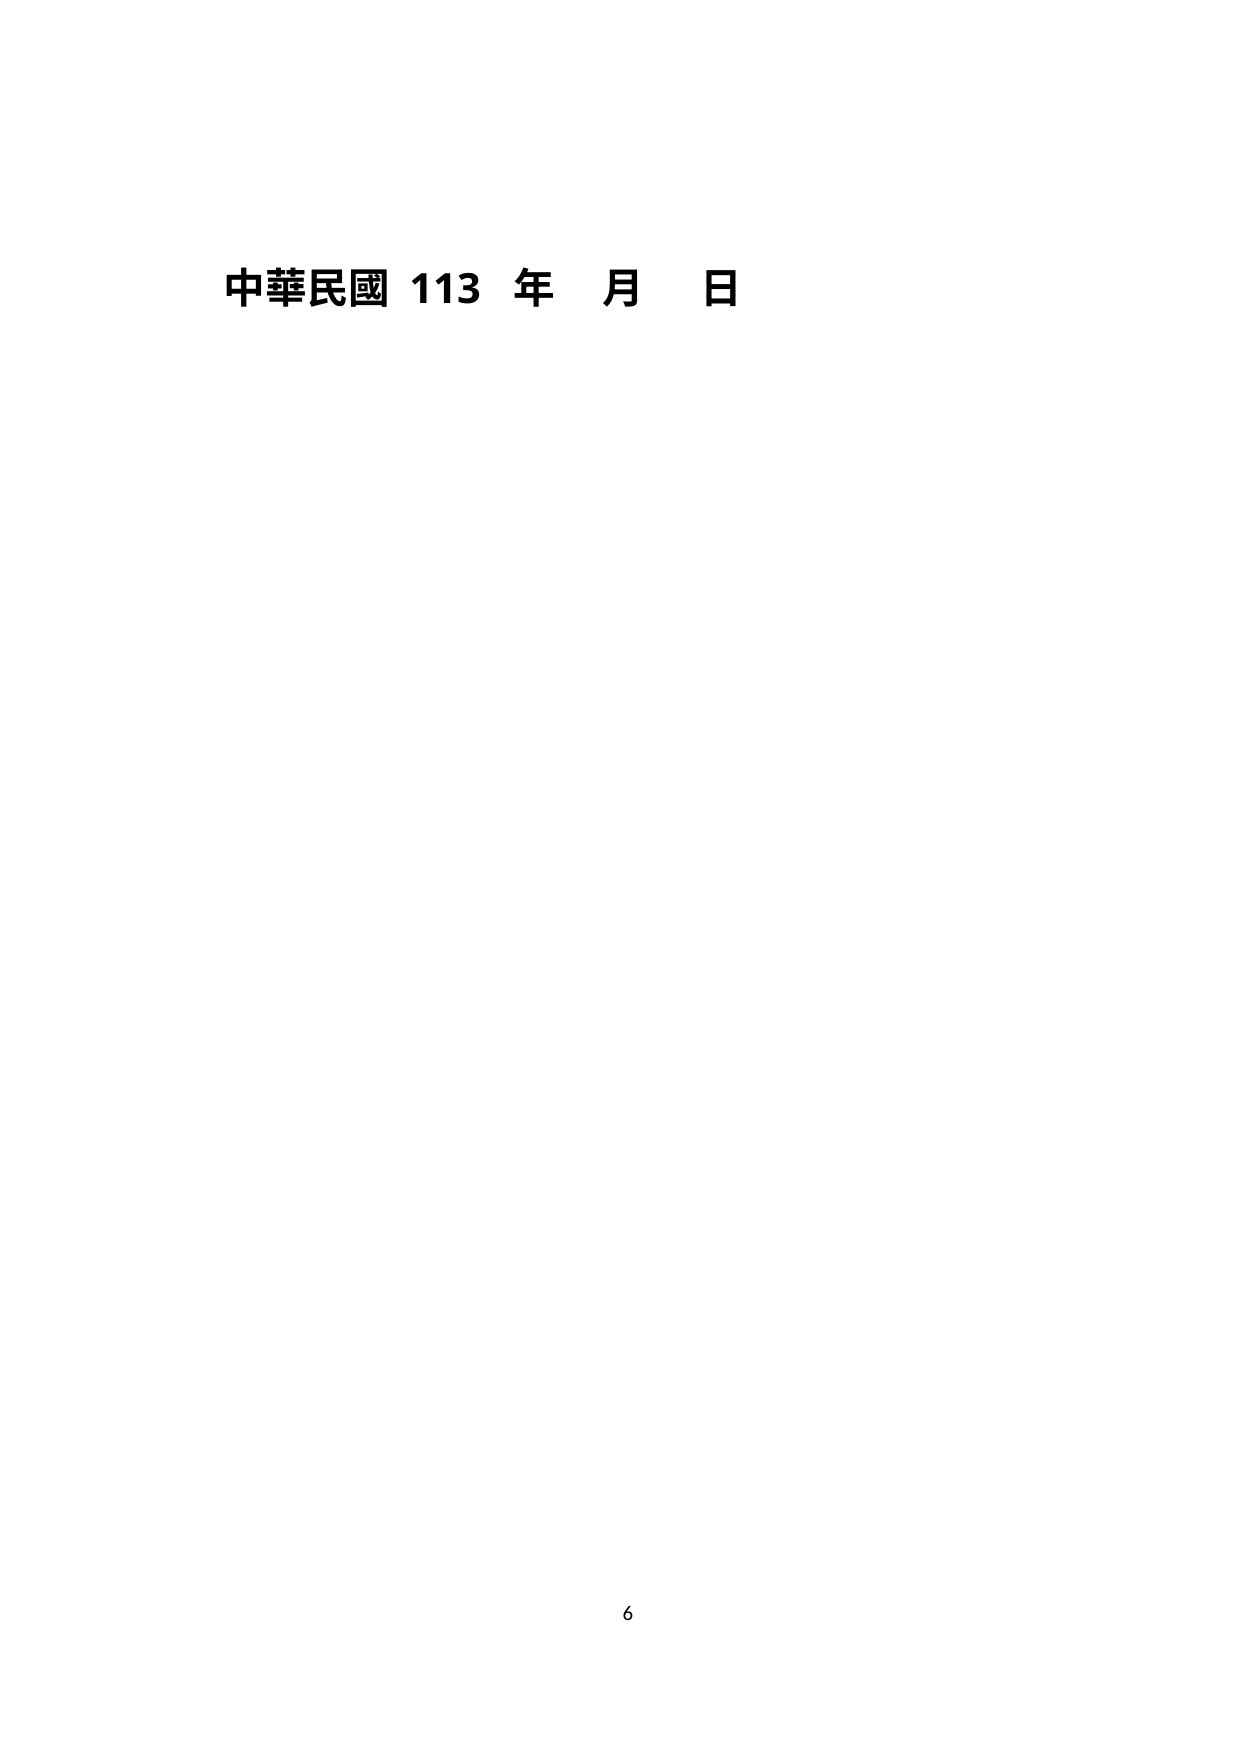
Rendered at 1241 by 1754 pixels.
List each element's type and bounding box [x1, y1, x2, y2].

text [148, 135, 1107, 323]
